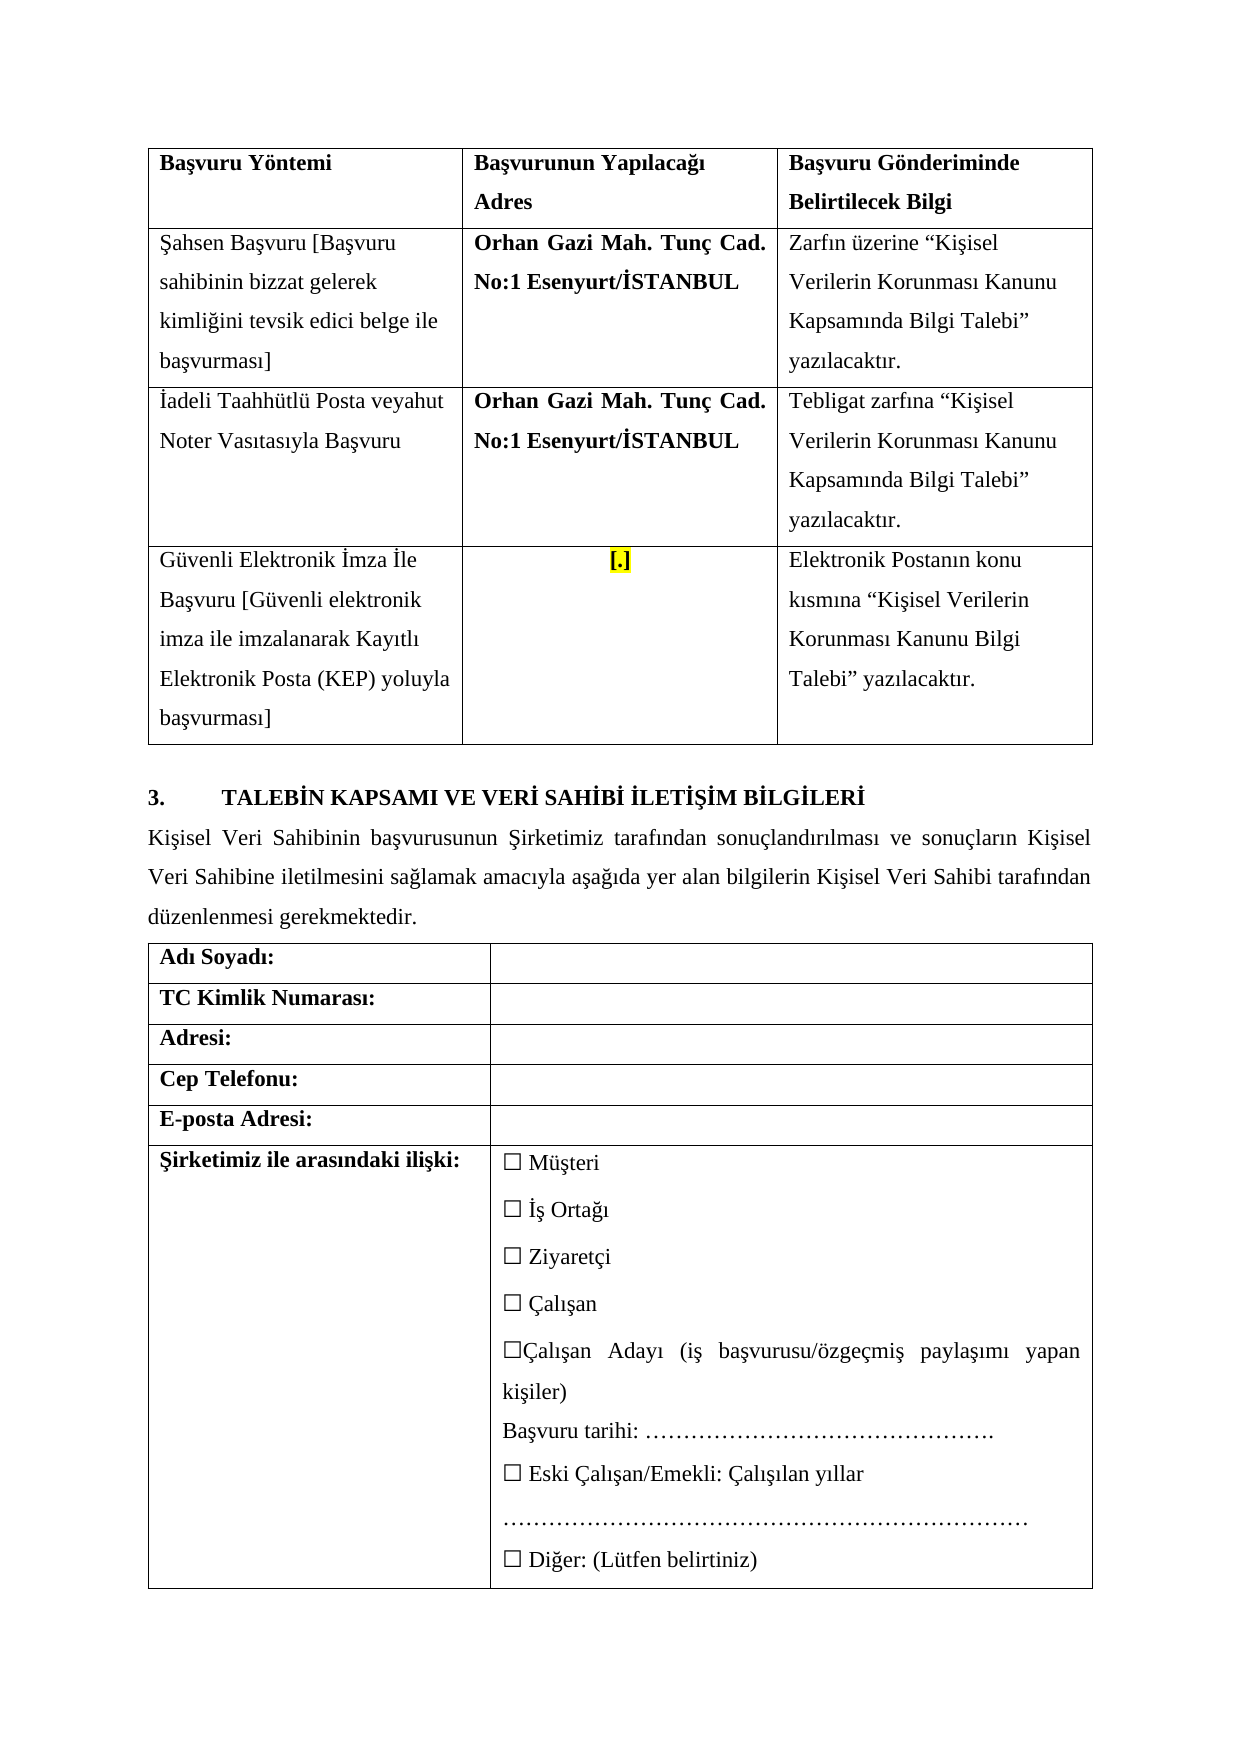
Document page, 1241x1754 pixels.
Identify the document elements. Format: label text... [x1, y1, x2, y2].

table_cell Elektronik Postanın konu kısmına “Kişisel Verilerin Korunması Kanunu Bilgi Talebi” yazılacaktır. [778, 547, 1092, 744]
table_cell Güvenli Elektronik İmza İle Başvuru [Güvenli elektronik imza ile imzalanarak Kayıtlı Elektronik Posta (KEP) yoluyla başvurması] [149, 547, 462, 744]
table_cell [149, 1146, 490, 1588]
table_cell İadeli Taahhütlü Posta veyahut Noter Vasıtasıyla Başvuru [149, 388, 462, 546]
table_header [491, 944, 1092, 983]
table_cell Zarfın üzerine “Kişisel Verilerin Korunması Kanunu Kapsamında Bilgi Talebi” yazılacaktır. [778, 229, 1092, 387]
table_cell Cep Telefonu: [149, 1065, 490, 1104]
table_cell [.] [463, 547, 777, 744]
text Kişisel Veri Sahibinin başvurusunun Şirketimiz tarafından sonuçlandırılması ve sonuçların Kişisel Veri Sahibine iletilmesini sağlamak amacıyla aşağıda yer alan bilgilerin Kişisel Veri Sahibi tarafından düzenlenmesi gerekmektedir. [148, 824, 1093, 929]
table_cell Adresi: [149, 1025, 490, 1064]
table_cell Orhan Gazi Mah. Tunç Cad. No:1 Esenyurt/İSTANBUL [463, 229, 777, 387]
table_cell Şahsen Başvuru [Başvuru sahibinin bizzat gelerek kimliğini tevsik edici belge ile başvurması] [149, 229, 462, 387]
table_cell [491, 1146, 1092, 1588]
table_header Başvurunun Yapılacağı Adres [463, 149, 777, 228]
table_cell [491, 1025, 1092, 1064]
table_header Adı Soyadı: [149, 944, 490, 983]
table_cell [491, 984, 1092, 1023]
table_header Başvuru Yöntemi [149, 149, 462, 228]
table_cell [491, 1106, 1092, 1145]
table_cell E-posta Adresi: [149, 1106, 490, 1145]
table_cell Orhan Gazi Mah. Tunç Cad. No:1 Esenyurt/İSTANBUL [463, 388, 777, 546]
list TALEBİN KAPSAMI VE VERİ SAHİBİ İLETİŞİM BİLGİLERİ [148, 784, 1093, 811]
table_cell [491, 1065, 1092, 1104]
table_header Başvuru Gönderiminde Belirtilecek Bilgi [778, 149, 1092, 228]
table_cell TC Kimlik Numarası: [149, 984, 490, 1023]
table_cell Tebligat zarfına “Kişisel Verilerin Korunması Kanunu Kapsamında Bilgi Talebi” yazılacaktır. [778, 388, 1092, 546]
